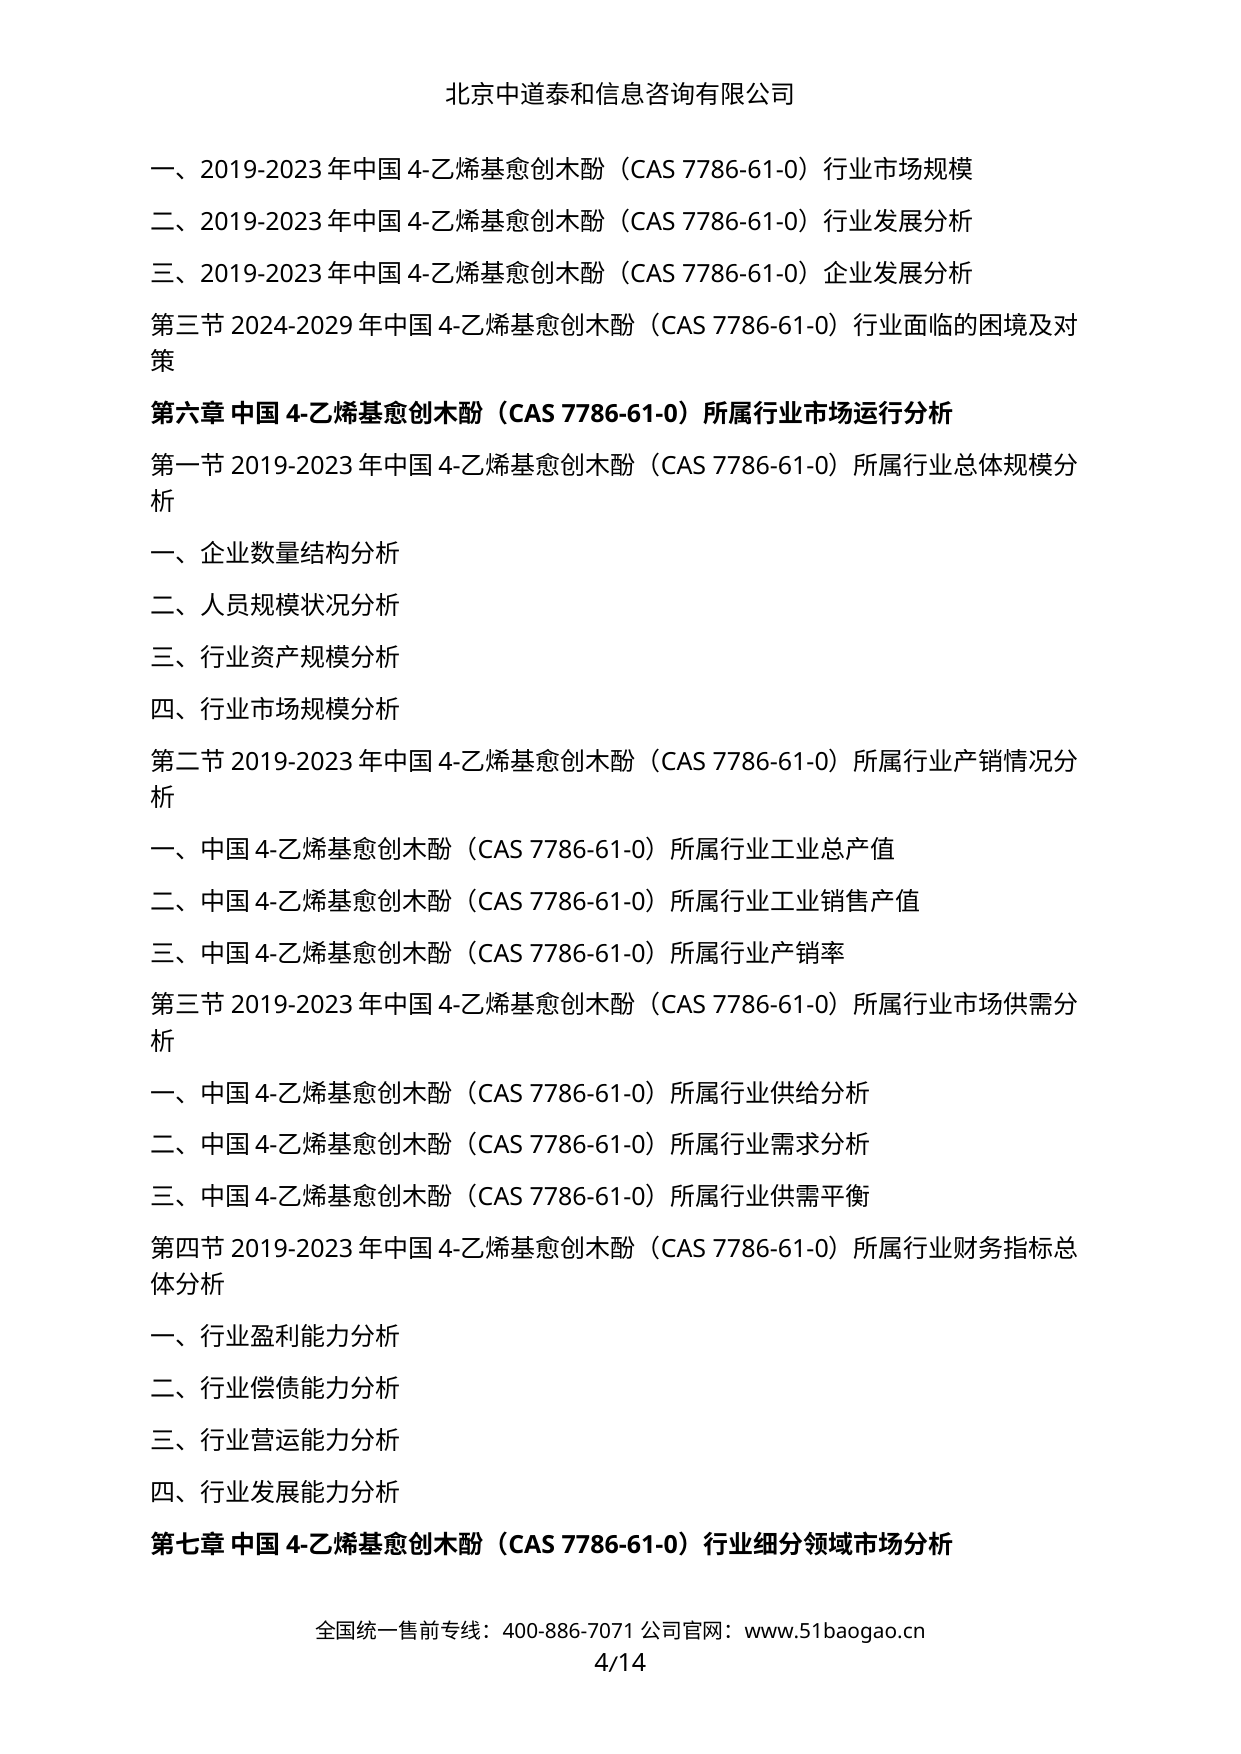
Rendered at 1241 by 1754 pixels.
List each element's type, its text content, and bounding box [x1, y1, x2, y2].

text 三、2019-2023年中国4-乙烯基愈创木酚（CAS 7786-61-0）企业发展分析 [150, 254, 1090, 290]
text 一、中国4-乙烯基愈创木酚（CAS 7786-61-0）所属行业工业总产值 [150, 829, 1090, 866]
text 第三节 2019-2023年中国4-乙烯基愈创木酚（CAS 7786-61-0）所属行业市场供需分析 [150, 985, 1090, 1057]
text 三、中国4-乙烯基愈创木酚（CAS 7786-61-0）所属行业供需平衡 [150, 1177, 1090, 1213]
text 一、行业盈利能力分析 [150, 1317, 1090, 1353]
text 第二节 2019-2023年中国4-乙烯基愈创木酚（CAS 7786-61-0）所属行业产销情况分析 [150, 741, 1090, 814]
text 三、行业营运能力分析 [150, 1421, 1090, 1457]
text 第三节 2024-2029年中国4-乙烯基愈创木酚（CAS 7786-61-0）行业面临的困境及对策 [150, 306, 1090, 378]
text 四、行业发展能力分析 [150, 1472, 1090, 1509]
text 一、中国4-乙烯基愈创木酚（CAS 7786-61-0）所属行业供给分析 [150, 1073, 1090, 1109]
text 三、行业资产规模分析 [150, 637, 1090, 674]
text 二、行业偿债能力分析 [150, 1369, 1090, 1405]
text 三、中国4-乙烯基愈创木酚（CAS 7786-61-0）所属行业产销率 [150, 933, 1090, 969]
text 二、人员规模状况分析 [150, 586, 1090, 622]
text 第四节 2019-2023年中国4-乙烯基愈创木酚（CAS 7786-61-0）所属行业财务指标总体分析 [150, 1229, 1090, 1301]
text 二、2019-2023年中国4-乙烯基愈创木酚（CAS 7786-61-0）行业发展分析 [150, 202, 1090, 238]
text 第六章 中国4-乙烯基愈创木酚（CAS 7786-61-0）所属行业市场运行分析 [150, 394, 1090, 430]
text 四、行业市场规模分析 [150, 689, 1090, 726]
text 二、中国4-乙烯基愈创木酚（CAS 7786-61-0）所属行业需求分析 [150, 1125, 1090, 1161]
text 第一节 2019-2023年中国4-乙烯基愈创木酚（CAS 7786-61-0）所属行业总体规模分析 [150, 446, 1090, 518]
text 一、2019-2023年中国4-乙烯基愈创木酚（CAS 7786-61-0）行业市场规模 [150, 150, 1090, 186]
text 一、企业数量结构分析 [150, 534, 1090, 570]
text 第七章 中国4-乙烯基愈创木酚（CAS 7786-61-0）行业细分领域市场分析 [150, 1524, 1090, 1561]
text 二、中国4-乙烯基愈创木酚（CAS 7786-61-0）所属行业工业销售产值 [150, 881, 1090, 917]
